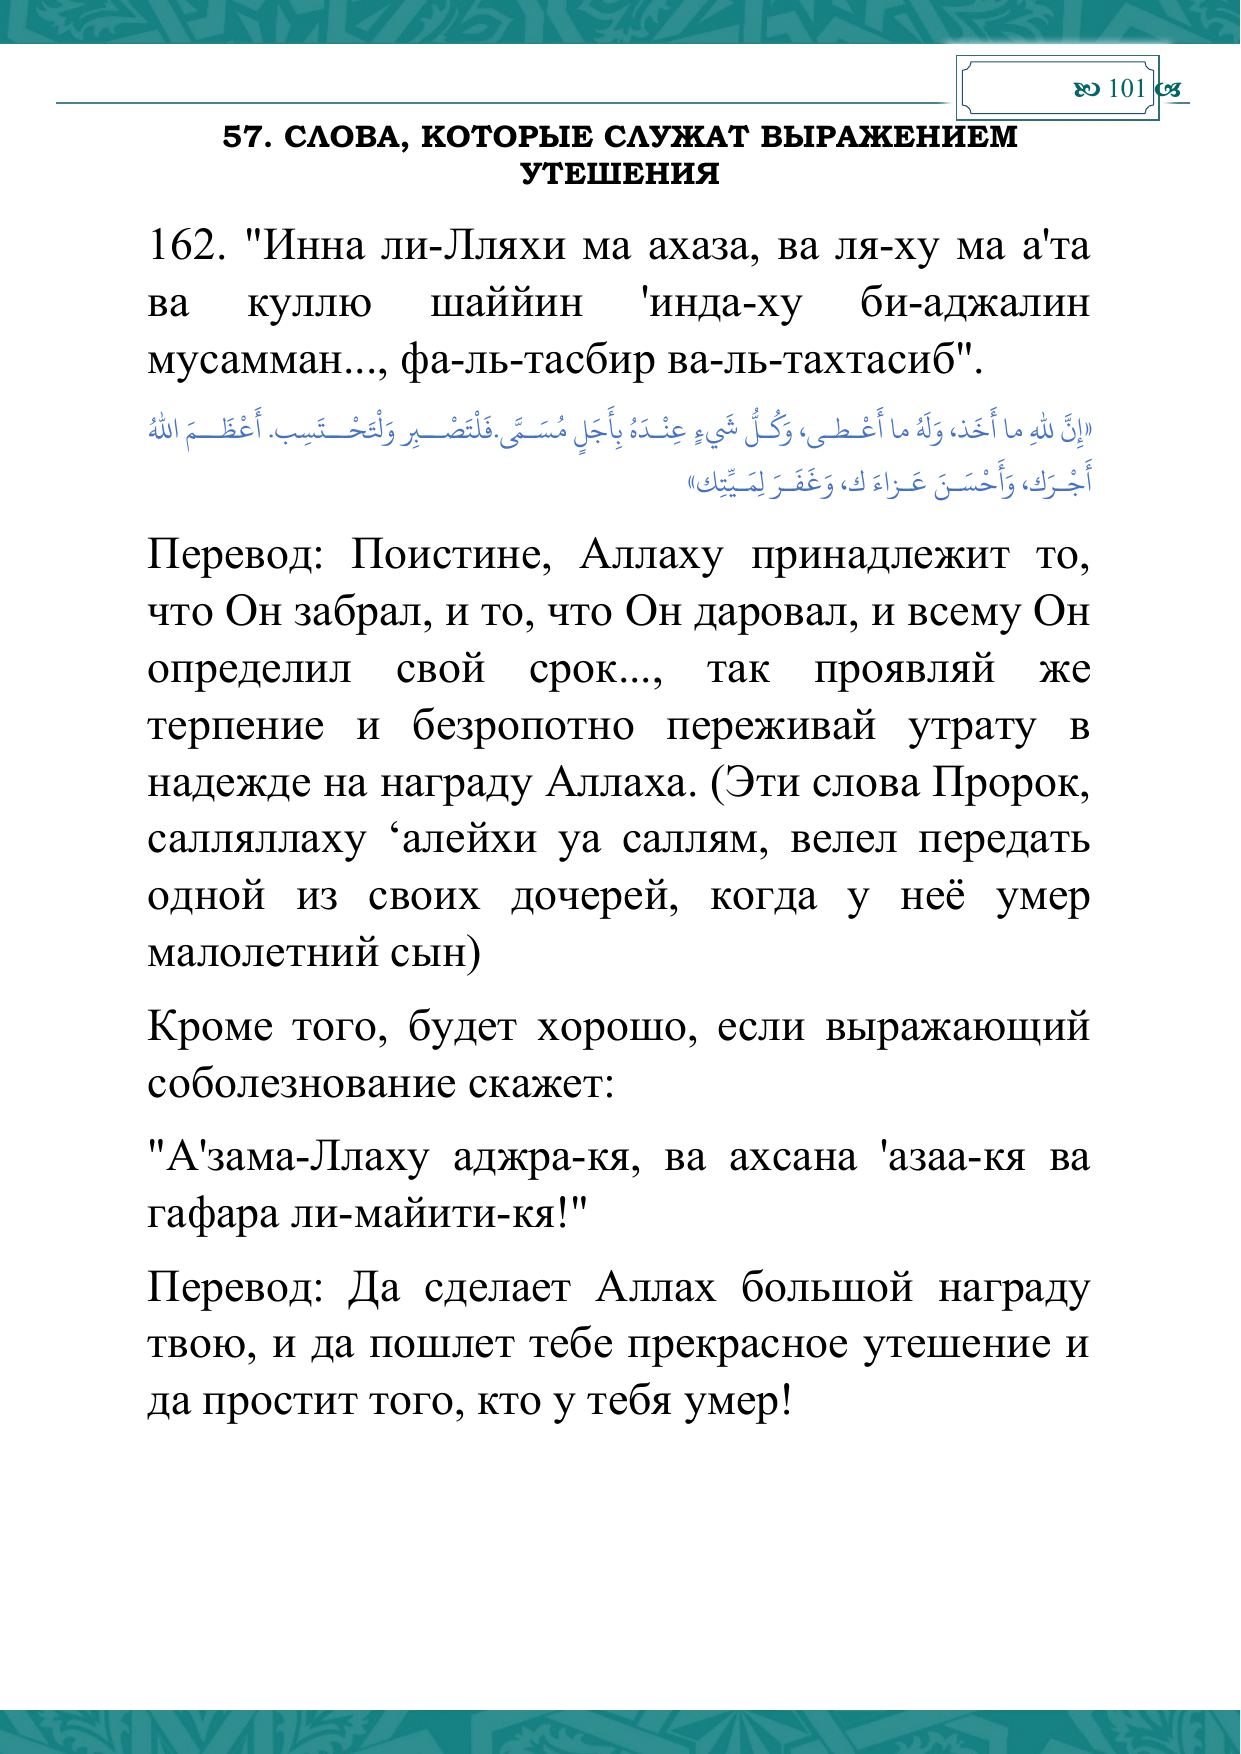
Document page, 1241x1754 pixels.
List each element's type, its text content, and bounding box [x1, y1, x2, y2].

text "А'зама-Ллаху аджра-кя, ва ахсана 'азаа-кя ва гафара ли-майити-кя!" [148, 1128, 1092, 1237]
text Перевод: Да сделает Аллах большой награду твою, и да пошлет тебе прекрасное утешение и да простит того, кто у тебя умер! [148, 1258, 1092, 1424]
text «إِنَّ للهِ ما أَخَذ، وَلَهُ ما أَعْـطـى، وَكُـلُّ شَيءٍ عِنْـدَهُ بِأَجَلٍ مُسَـمَّى.فَلْتَصْـبِر وَلْتَحْـتَسِب. أَعْظَـمَ اللهُ أَجْـرَك، وَأَحْسَـنَ عَـزاءَ ك، وَغَفَـرَ لِمَـيِّتِك» [148, 404, 1092, 509]
text 162. "Инна ли-Лляхи ма ахаза, ва ля-ху ма а'та ва куллю шаййин 'инда-ху би-аджалин мусамман..., фа-ль-тасбир ва-ль-тахтасиб". [148, 216, 1092, 383]
text 57. СЛОВА, КОТОРЫЕ СЛУЖАТ ВЫРАЖЕНИЕМ УТЕШЕНИЯ [148, 118, 1092, 191]
text Перевод: Поистине, Аллаху принадлежит то, что Он забрал, и то, что Он даровал, и всему Он определил свой срок..., так проявляй же терпение и безропотно переживай утрату в надежде на награду Аллаха. (Эти слова Пророк, салляллаху ‘алейхи уа саллям, велел передать одной из своих дочерей, когда у неё умер малолетний сын) [148, 526, 1092, 976]
text Кроме того, будет хорошо, если выражающий соболезнование скажет: [148, 997, 1092, 1107]
picture [0, 0, 1240, 44]
picture [0, 1710, 1241, 1754]
